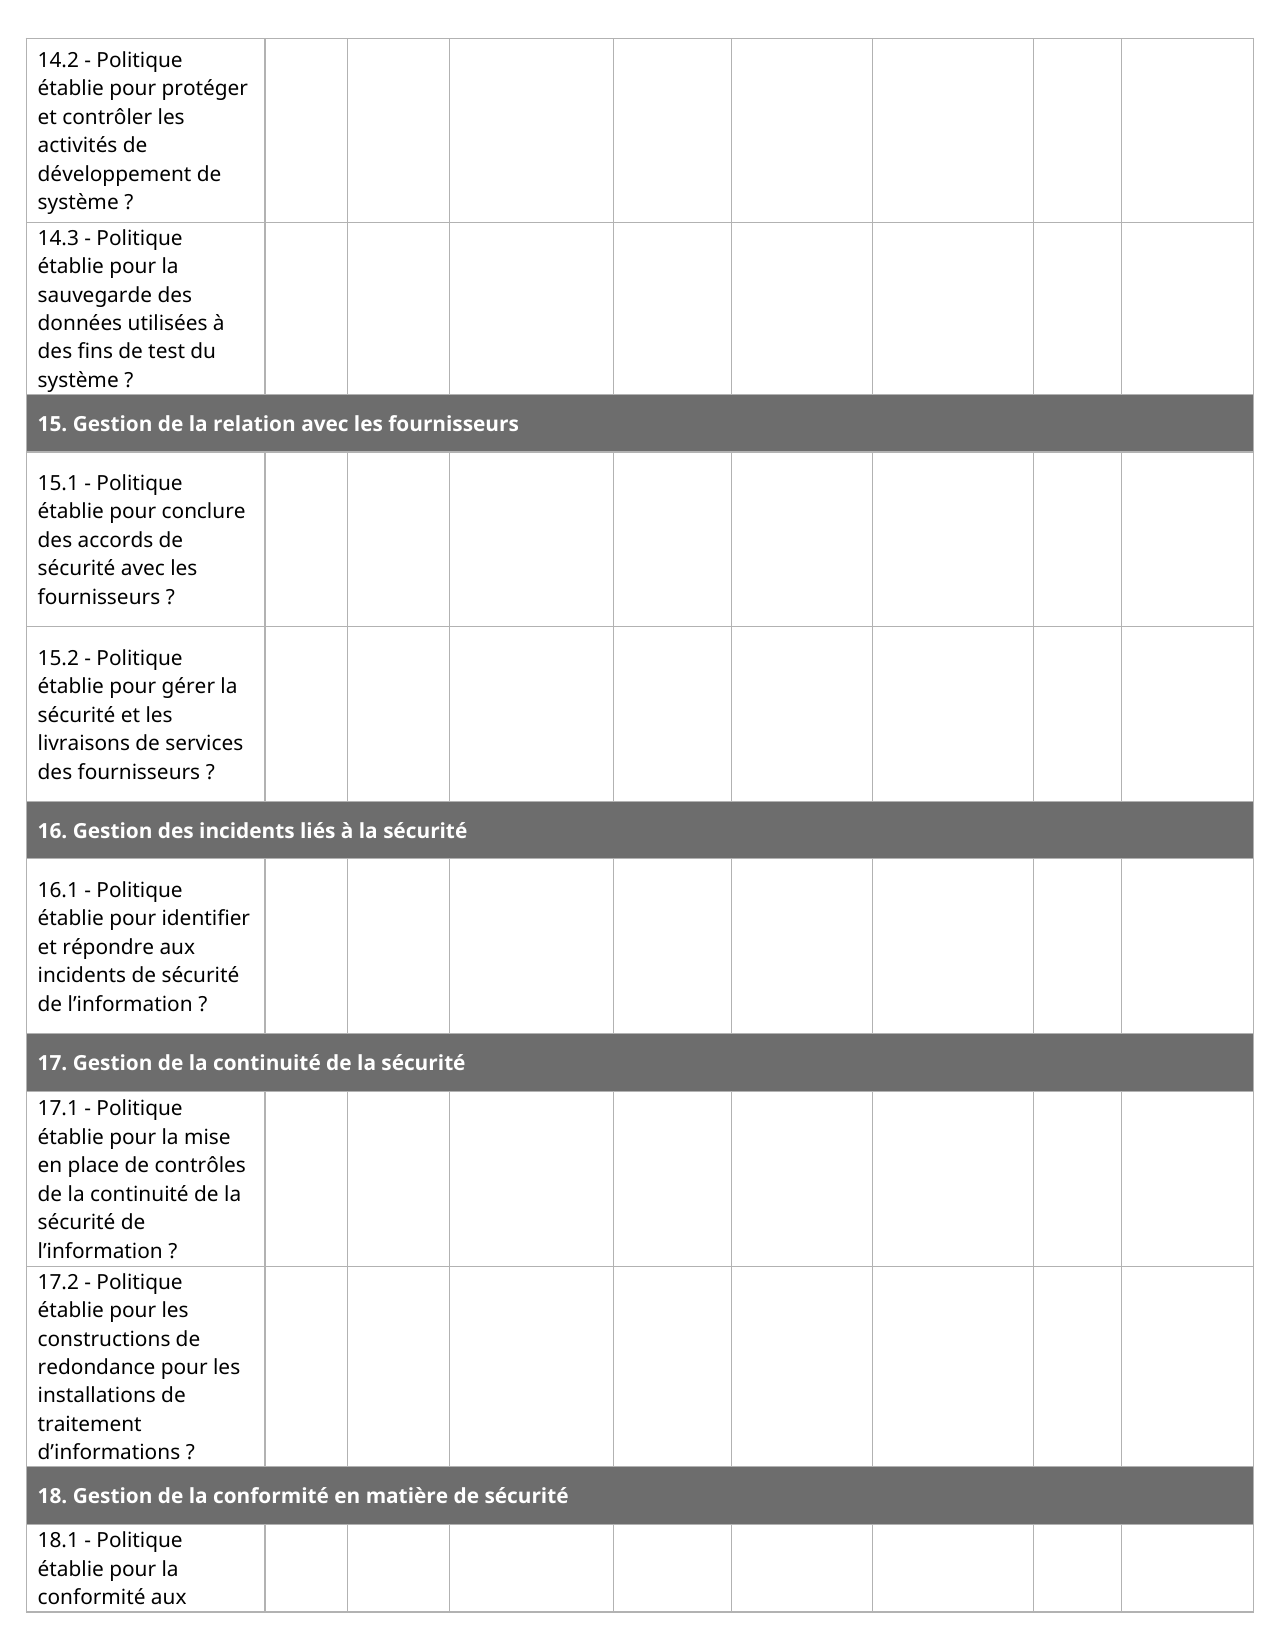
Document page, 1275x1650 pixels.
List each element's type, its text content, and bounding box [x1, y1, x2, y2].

table_cell [348, 223, 449, 393]
table_cell [873, 453, 1033, 626]
table_cell [614, 1092, 731, 1266]
table_cell [450, 39, 613, 222]
table_cell 15.2 - Politique établie pour gérer la sécurité et les livraisons de services des fournisseurs ? [27, 627, 264, 801]
table_cell [266, 1267, 347, 1466]
table_cell [450, 453, 613, 626]
table_cell [614, 859, 731, 1033]
table_cell [1034, 453, 1121, 626]
table_cell [1122, 1525, 1253, 1611]
table_cell [1034, 223, 1121, 393]
table_cell [1034, 1525, 1121, 1611]
table_cell [348, 39, 449, 222]
table_cell [266, 223, 347, 393]
table_cell [732, 627, 872, 801]
table_cell [450, 1525, 613, 1611]
table_cell [450, 223, 613, 393]
table_cell [266, 859, 347, 1033]
table_cell [1122, 627, 1253, 801]
table_cell [348, 859, 449, 1033]
table_cell 17.2 - Politique établie pour les constructions de redondance pour les installations de traitement d’informations ? [27, 1267, 264, 1466]
table_cell 17. Gestion de la continuité de la sécurité [27, 1034, 1253, 1091]
table_cell [266, 1525, 347, 1611]
table_cell [1122, 1267, 1253, 1466]
table_cell [614, 453, 731, 626]
table_cell [1122, 453, 1253, 626]
table_cell [1034, 1267, 1121, 1466]
table_cell 15. Gestion de la relation avec les fournisseurs [27, 395, 1253, 451]
table_cell 15.1 - Politique établie pour conclure des accords de sécurité avec les fournisseurs ? [27, 453, 264, 626]
table_cell [348, 1092, 449, 1266]
table_cell [873, 1267, 1033, 1466]
table_cell [1122, 859, 1253, 1033]
table_cell [450, 859, 613, 1033]
table_cell [873, 223, 1033, 393]
table_cell [873, 39, 1033, 222]
table_cell [1034, 1092, 1121, 1266]
table_cell 17.1 - Politique établie pour la mise en place de contrôles de la continuité de la sécurité de l’information ? [27, 1092, 264, 1266]
table_cell [266, 453, 347, 626]
table_cell [614, 223, 731, 393]
table_cell [1034, 859, 1121, 1033]
table_cell [873, 1092, 1033, 1266]
table_cell [614, 39, 731, 222]
table_cell [1122, 39, 1253, 222]
table_cell [1034, 627, 1121, 801]
table_cell [732, 1267, 872, 1466]
table_cell [450, 1267, 613, 1466]
table_cell [1122, 1092, 1253, 1266]
table_cell [732, 1525, 872, 1611]
table_cell [348, 1267, 449, 1466]
table_cell [348, 1525, 449, 1611]
table_cell 18. Gestion de la conformité en matière de sécurité [27, 1467, 1253, 1524]
table_cell [614, 1525, 731, 1611]
table_cell [450, 1092, 613, 1266]
table_cell [873, 859, 1033, 1033]
table_cell 16. Gestion des incidents liés à la sécurité [27, 802, 1253, 858]
table_cell [732, 1092, 872, 1266]
table_cell [348, 627, 449, 801]
table_cell [266, 1092, 347, 1266]
table_cell [732, 453, 872, 626]
table_cell 14.3 - Politique établie pour la sauvegarde des données utilisées à des fins de test du système ? [27, 223, 264, 393]
table_cell [732, 859, 872, 1033]
table_cell [614, 627, 731, 801]
table_cell [732, 39, 872, 222]
table_cell [873, 627, 1033, 801]
table_cell [1122, 223, 1253, 393]
table_cell [614, 1267, 731, 1466]
table_cell [1034, 39, 1121, 222]
table_cell [266, 627, 347, 801]
table_cell [266, 39, 347, 222]
table_cell [873, 1525, 1033, 1611]
table_cell 14.2 - Politique établie pour protéger et contrôler les activités de développement de système ? [27, 39, 264, 222]
table_cell [450, 627, 613, 801]
table_cell [732, 223, 872, 393]
table_cell [348, 453, 449, 626]
table_cell 16.1 - Politique établie pour identifier et répondre aux incidents de sécurité de l’information ? [27, 859, 264, 1033]
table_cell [27, 1525, 264, 1611]
